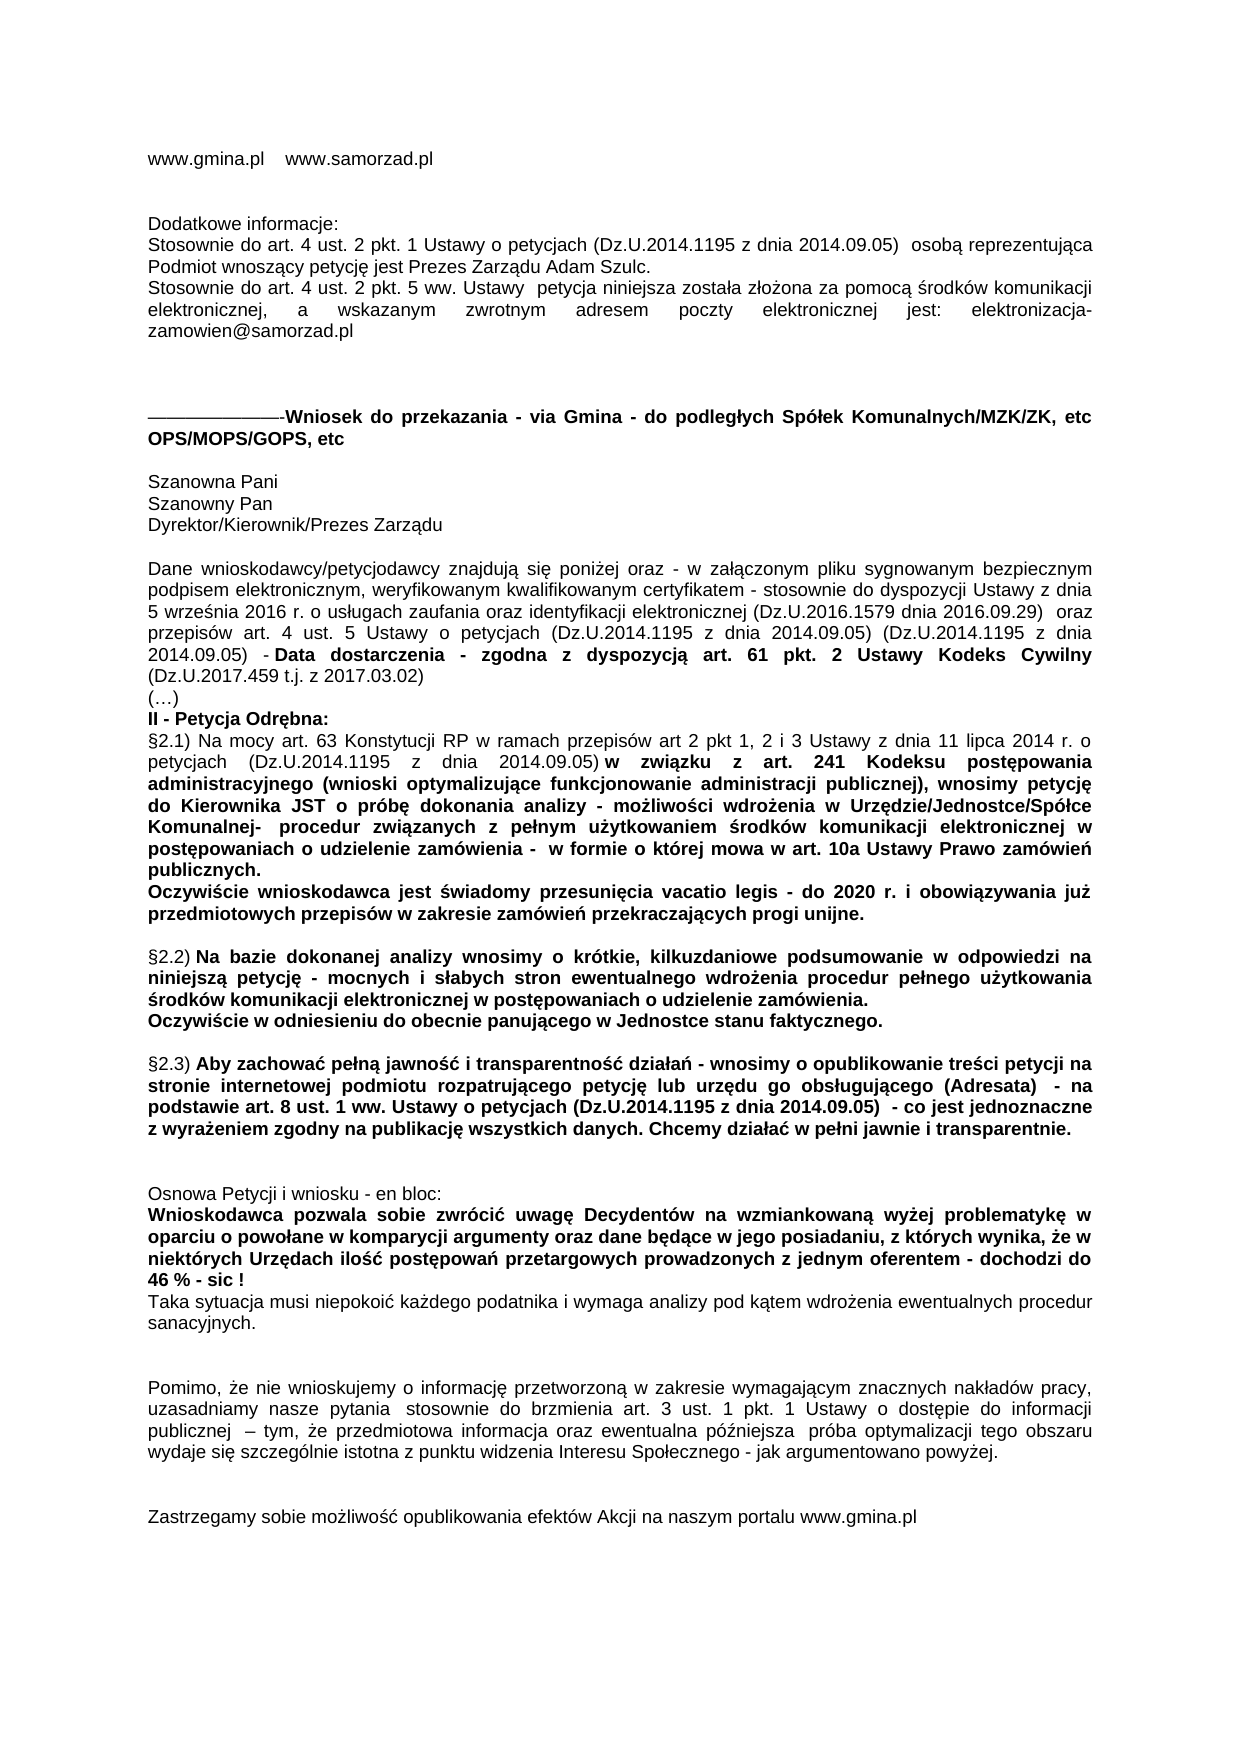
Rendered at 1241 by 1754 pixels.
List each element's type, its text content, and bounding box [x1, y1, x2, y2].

text Wnioskodawca pozwala sobie zwrócić uwagę Decydentów na wzmiankowaną wyżej problematykę w oparciu o powołane w komparycji argumenty oraz dane będące w jego posiadaniu, z których wynika, że w niektórych Urzędach ilość postępowań przetargowych prowadzonych z jednym oferentem - dochodzi do 46 % - sic ! [148, 1204, 1093, 1290]
text Szanowny Pan [148, 493, 1093, 514]
text §2.1) Na mocy art. 63 Konstytucji RP w ramach przepisów art 2 pkt 1, 2 i 3 Ustawy z dnia 11 lipca 2014 r. o petycjach (Dz.U.2014.1195 z dnia 2014.09.05) w związku z art. 241 Kodeksu postępowania administracyjnego (wnioski optymalizujące funkcjonowanie administracji publicznej), wnosimy petycję do Kierownika JST o próbę dokonania analizy - możliwości wdrożenia w Urzędzie/Jednostce/Spółce Komunalnej- procedur związanych z pełnym użytkowaniem środków komunikacji elektronicznej w postępowaniach o udzielenie zamówienia - w formie o której mowa w art. 10a Ustawy Prawo zamówień publicznych. [148, 730, 1093, 881]
text §2.3) Aby zachować pełną jawność i transparentność działań - wnosimy o opublikowanie treści petycji na stronie internetowej podmiotu rozpatrującego petycję lub urzędu go obsługującego (Adresata) - na podstawie art. 8 ust. 1 ww. Ustawy o petycjach (Dz.U.2014.1195 z dnia 2014.09.05) - co jest jednoznaczne z wyrażeniem zgodny na publikację wszystkich danych. Chcemy działać w pełni jawnie i transparentnie. [148, 1053, 1093, 1139]
text Oczywiście wnioskodawca jest świadomy przesunięcia vacatio legis - do 2020 r. i obowiązywania już przedmiotowych przepisów w zakresie zamówień przekraczających progi unijne. [148, 881, 1093, 924]
text Taka sytuacja musi niepokoić każdego podatnika i wymaga analizy pod kątem wdrożenia ewentualnych procedur sanacyjnych. [148, 1290, 1093, 1333]
text Stosownie do art. 4 ust. 2 pkt. 5 ww. Ustawy petycja niniejsza została złożona za pomocą środków komunikacji elektronicznej, a wskazanym zwrotnym adresem poczty elektronicznej jest: elektronizacja-zamowien@samorzad.pl [148, 277, 1093, 342]
text Dane wnioskodawcy/petycjodawcy znajdują się poniżej oraz - w załączonym pliku sygnowanym bezpiecznym podpisem elektronicznym, weryfikowanym kwalifikowanym certyfikatem - stosownie do dyspozycji Ustawy z dnia 5 września 2016 r. o usługach zaufania oraz identyfikacji elektronicznej (Dz.U.2016.1579 dnia 2016.09.29) oraz przepisów art. 4 ust. 5 Ustawy o petycjach (Dz.U.2014.1195 z dnia 2014.09.05) (Dz.U.2014.1195 z dnia 2014.09.05) - Data dostarczenia - zgodna z dyspozycją art. 61 pkt. 2 Ustawy Kodeks Cywilny (Dz.U.2017.459 t.j. z 2017.03.02) [148, 557, 1093, 687]
text Dyrektor/Kierownik/Prezes Zarządu [148, 514, 1093, 536]
text Osnowa Petycji i wniosku - en bloc: [148, 1183, 1093, 1204]
text Zastrzegamy sobie możliwość opublikowania efektów Akcji na naszym portalu www.gmina.pl [148, 1506, 1093, 1528]
text §2.2) Na bazie dokonanej analizy wnosimy o krótkie, kilkuzdaniowe podsumowanie w odpowiedzi na niniejszą petycję - mocnych i słabych stron ewentualnego wdrożenia procedur pełnego użytkowania środków komunikacji elektronicznej w postępowaniach o udzielenie zamówienia. [148, 945, 1093, 1010]
text Pomimo, że nie wnioskujemy o informację przetworzoną w zakresie wymagającym znacznych nakładów pracy, uzasadniamy nasze pytania stosownie do brzmienia art. 3 ust. 1 pkt. 1 Ustawy o dostępie do informacji publicznej – tym, że przedmiotowa informacja oraz ewentualna późniejsza próba optymalizacji tego obszaru wydaje się szczególnie istotna z punktu widzenia Interesu Społecznego - jak argumentowano powyżej. [148, 1377, 1093, 1463]
text www.gmina.pl www.samorzad.pl [148, 148, 1093, 169]
text (…) [148, 687, 1093, 708]
text Szanowna Pani [148, 471, 1093, 493]
text Dodatkowe informacje: [148, 212, 1093, 234]
text Oczywiście w odniesieniu do obecnie panującego w Jednostce stanu faktycznego. [148, 1010, 1093, 1032]
text ———————-Wniosek do przekazania - via Gmina - do podległych Spółek Komunalnych/MZK/ZK, etc OPS/MOPS/GOPS, etc [148, 406, 1093, 449]
text Stosownie do art. 4 ust. 2 pkt. 1 Ustawy o petycjach (Dz.U.2014.1195 z dnia 2014.09.05) osobą reprezentująca Podmiot wnoszący petycję jest Prezes Zarządu Adam Szulc. [148, 234, 1093, 277]
text II - Petycja Odrębna: [148, 708, 1093, 730]
